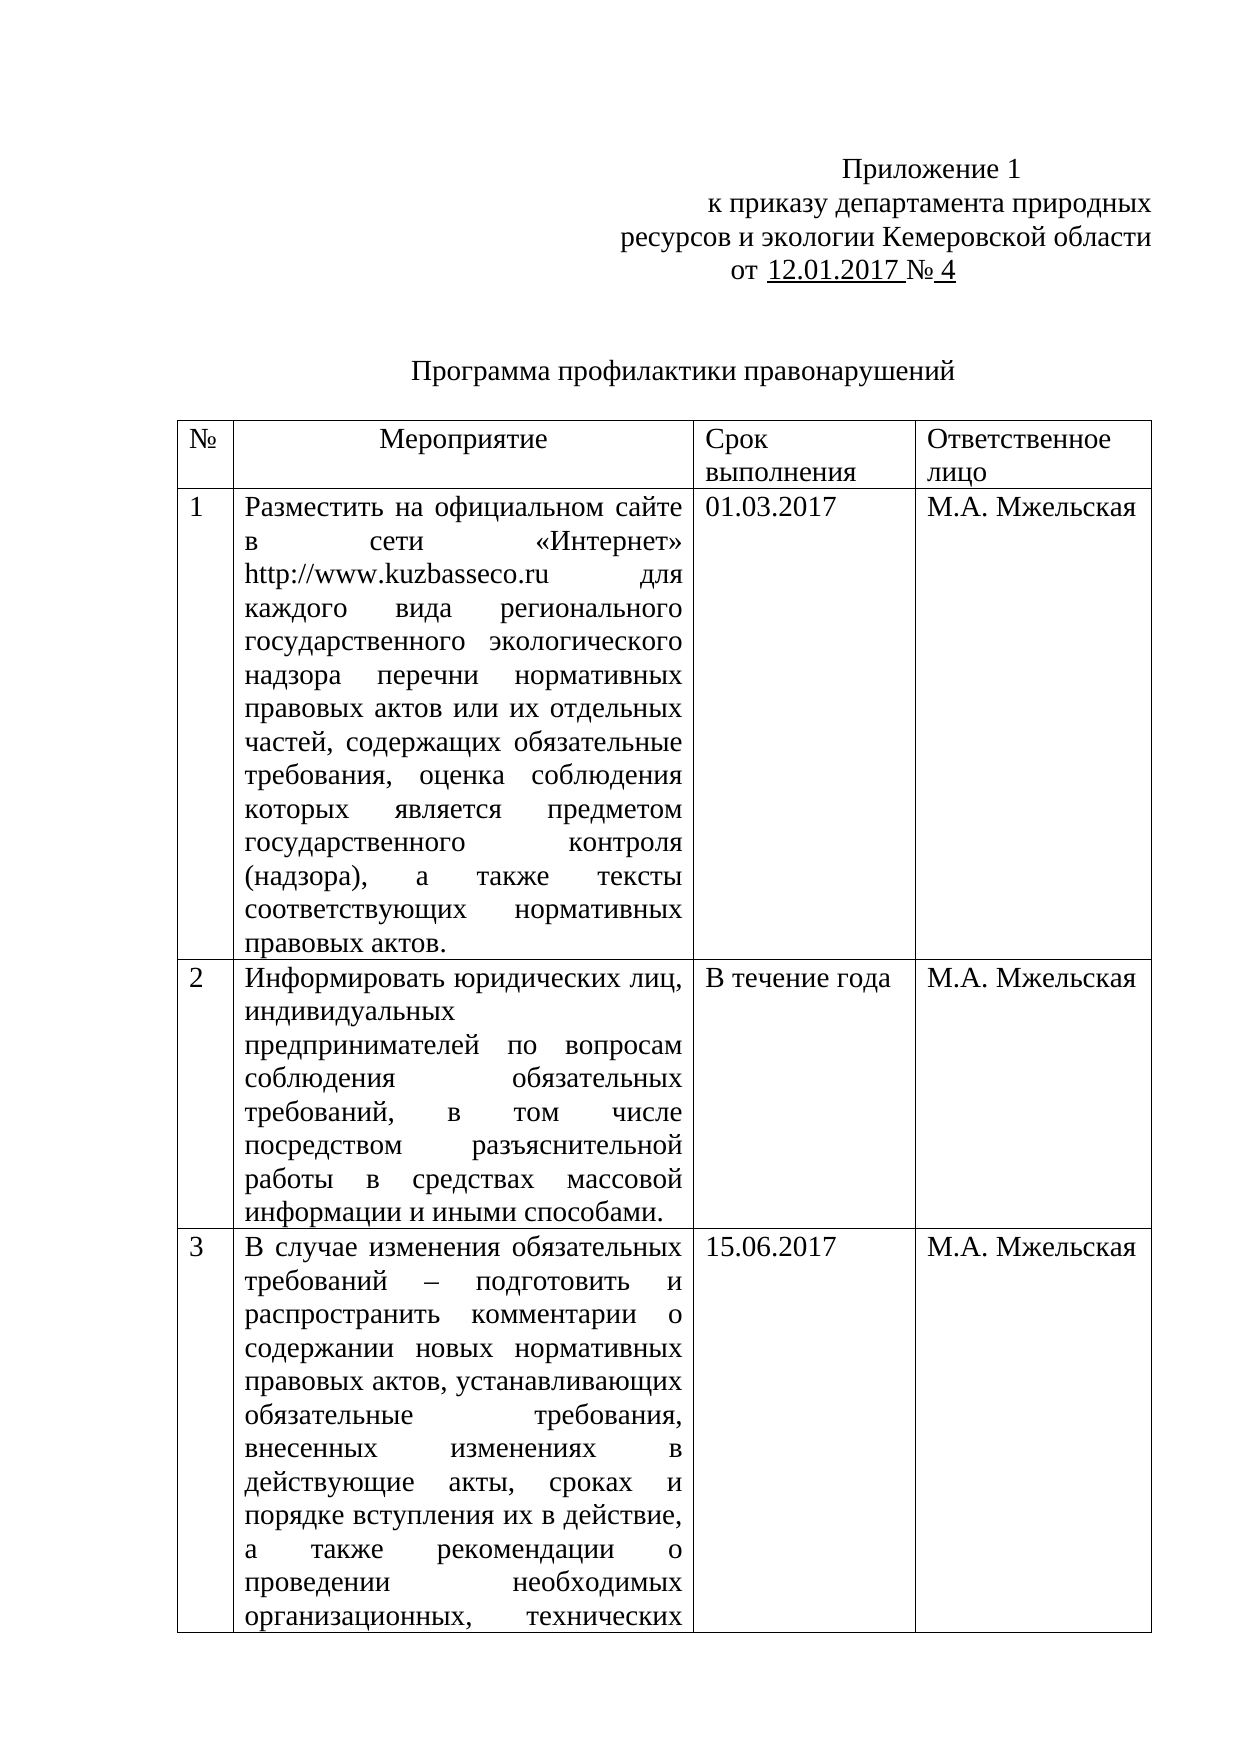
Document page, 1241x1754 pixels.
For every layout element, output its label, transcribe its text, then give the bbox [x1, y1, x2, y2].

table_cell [234, 1229, 693, 1632]
text Приложение 1 [842, 152, 1152, 185]
table_cell Разместить на официальном сайте в сети «Интернет» http://www.kuzbasseco.ru для каждого вида регионального государственного экологического надзора перечни нормативных правовых актов или их отдельных частей, содержащих обязательные требования, оценка соблюдения которых является предметом государственного контроля (надзора), а также тексты соответствующих нормативных правовых актов. [234, 489, 693, 959]
table_cell 2 [178, 960, 233, 1228]
table_cell 3 [178, 1229, 233, 1632]
text ресурсов и экологии Кемеровской области [177, 219, 1152, 252]
table_cell М.А. Мжельская [916, 1229, 1151, 1632]
table_header Ответственное лицо [916, 421, 1151, 488]
table_cell М.А. Мжельская [916, 489, 1151, 959]
text к приказу департамента природных [177, 185, 1152, 219]
table_cell 15.06.2017 [694, 1229, 915, 1632]
table_cell В течение года [694, 960, 915, 1228]
table_cell 01.03.2017 [694, 489, 915, 959]
text Программа профилактики правонарушений [215, 353, 1152, 386]
text от 12.01.2017 № 4 [177, 252, 1152, 286]
table_header Срок выполнения [694, 421, 915, 488]
table_header № [178, 421, 233, 488]
table_cell Информировать юридических лиц, индивидуальных предпринимателей по вопросам соблюдения обязательных требований, в том числе посредством разъяснительной работы в средствах массовой информации и иными способами. [234, 960, 693, 1228]
table_header Мероприятие [234, 421, 693, 488]
table_cell М.А. Мжельская [916, 960, 1151, 1228]
table_cell 1 [178, 489, 233, 959]
